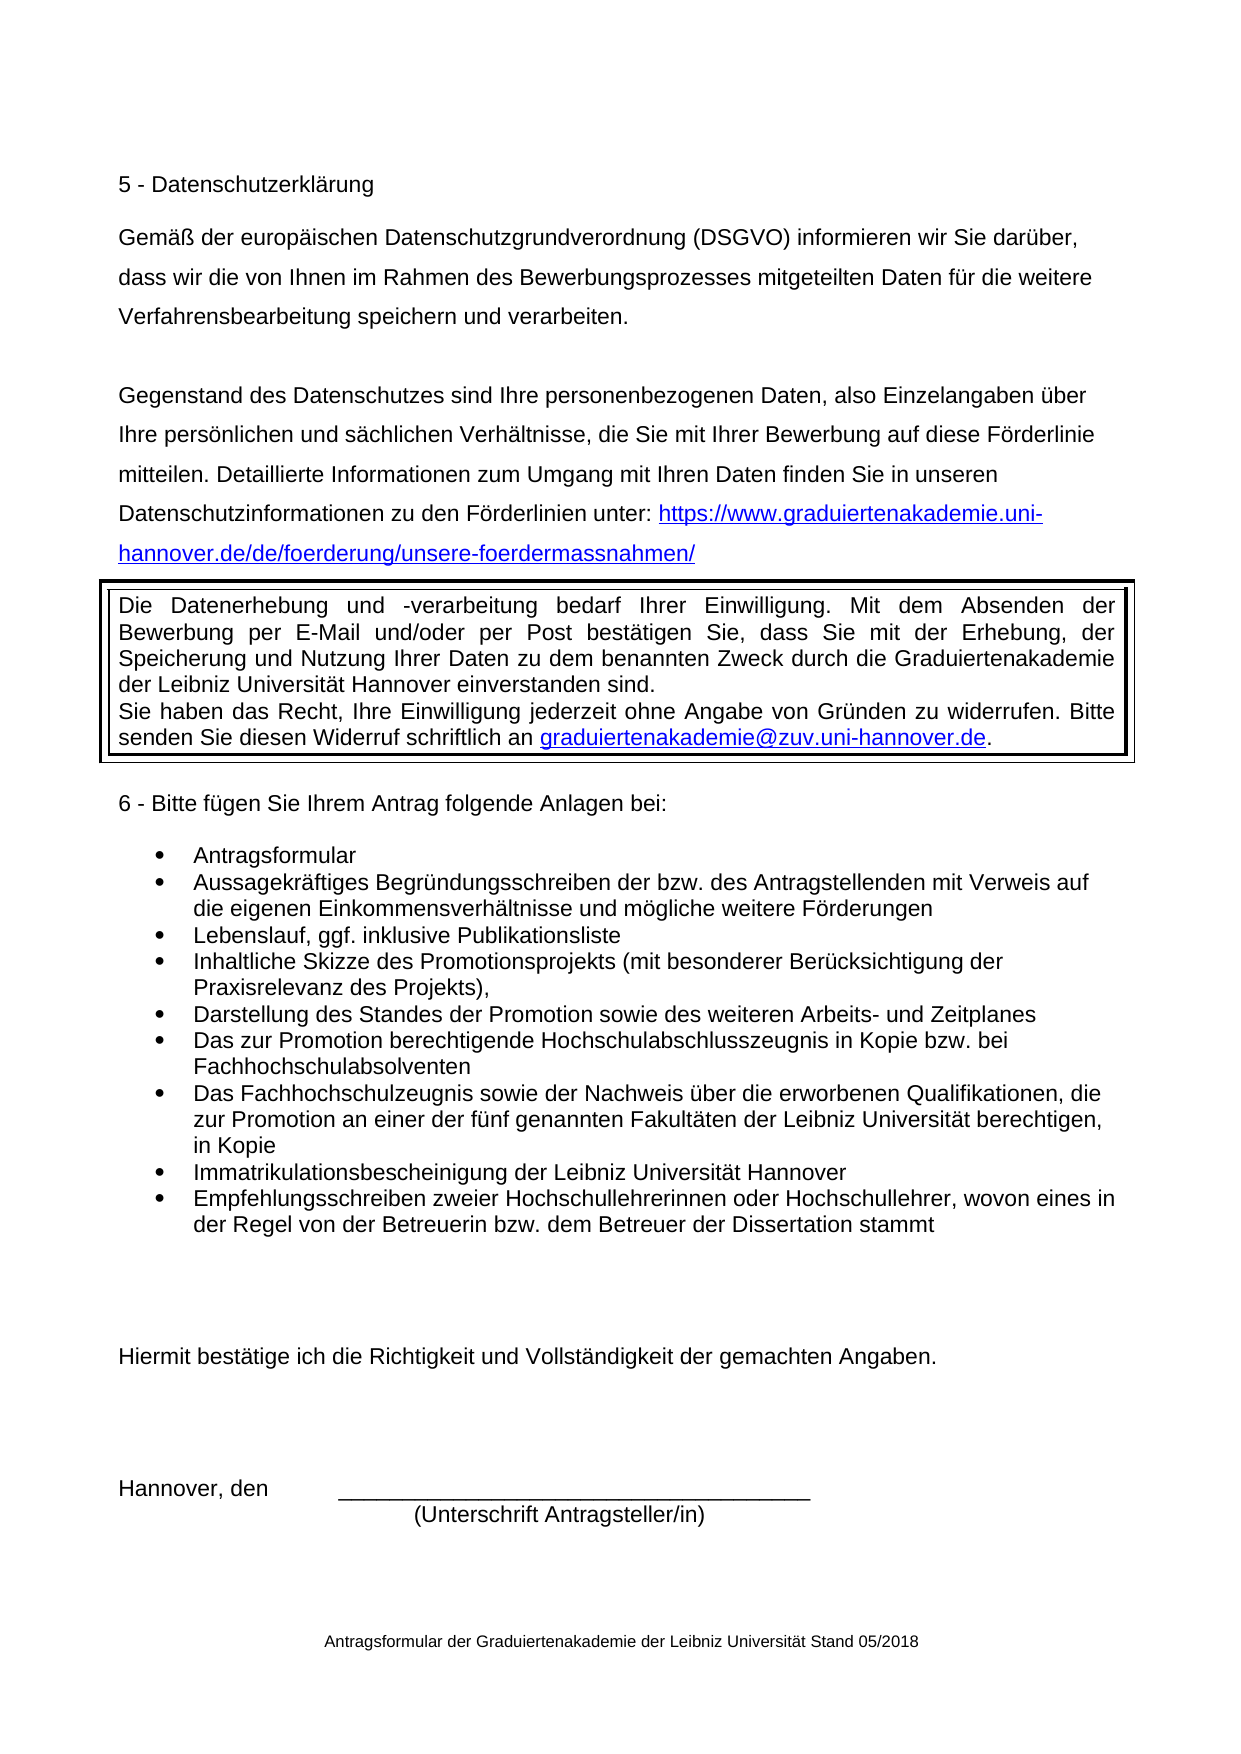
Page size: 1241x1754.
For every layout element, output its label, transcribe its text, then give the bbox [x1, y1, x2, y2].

list Darstellung des Standes der Promotion sowie des weiteren Arbeits- und Zeitplanes [156, 1001, 1125, 1027]
list Antragsformular [156, 842, 1125, 869]
list Das zur Promotion berechtigende Hochschulabschlusszeugnis in Kopie bzw. bei Fachhochschulabsolventen [156, 1027, 1125, 1080]
text 6 - Bitte fügen Sie Ihrem Antrag folgende Anlagen bei: [118, 790, 1125, 816]
text Sie haben das Recht, Ihre Einwilligung jederzeit ohne Angabe von Gründen zu widerrufen. Bitte senden Sie diesen Widerruf schriftlich an graduiertenakademie@zuv.uni-hannover.de. [102, 685, 1134, 762]
text Die Datenerhebung und -verarbeitung bedarf Ihrer Einwilligung. Mit dem Absenden der Bewerbung per E-Mail und/oder per Post bestätigen Sie, dass Sie mit der Erhebung, der Speicherung und Nutzung Ihrer Daten zu dem benannten Zweck durch die Graduiertenakademie der Leibniz Universität Hannover einverstanden sind. [102, 583, 1134, 685]
list Aussagekräftiges Begründungsschreiben der bzw. des Antragstellenden mit Verweis auf die eigenen Einkommensverhältnisse und mögliche weitere Förderungen [156, 869, 1125, 922]
text Gemäß der europäischen Datenschutzgrundverordnung (DSGVO) informieren wir Sie darüber, dass wir die von Ihnen im Rahmen des Bewerbungsprozesses mitgeteilten Daten für die weitere Verfahrensbearbeitung speichern und verarbeiten. [118, 224, 1125, 329]
list Lebenslauf, ggf. inklusive Publikationsliste [156, 922, 1125, 948]
list Immatrikulationsbescheinigung der Leibniz Universität Hannover [156, 1159, 1125, 1185]
list Das Fachhochschulzeugnis sowie der Nachweis über die erworbenen Qualifikationen, die zur Promotion an einer der fünf genannten Fakultäten der Leibniz Universität berechtigen, in Kopie [156, 1080, 1125, 1159]
text Hannover, den _____________________________________ [118, 1475, 1125, 1501]
text Hiermit bestätige ich die Richtigkeit und Vollständigkeit der gemachten Angaben. [118, 1343, 1125, 1369]
list Inhaltliche Skizze des Promotionsprojekts (mit besonderer Berücksichtigung der Praxisrelevanz des Projekts), [156, 948, 1125, 1001]
list Empfehlungsschreiben zweier Hochschullehrerinnen oder Hochschullehrer, wovon eines in der Regel von der Betreuerin bzw. dem Betreuer der Dissertation stammt [156, 1185, 1125, 1238]
text 5 - Datenschutzerklärung [118, 171, 1125, 198]
text Gegenstand des Datenschutzes sind Ihre personenbezogenen Daten, also Einzelangaben über Ihre persönlichen und sächlichen Verhältnisse, die Sie mit Ihrer Bewerbung auf diese Förderlinie mitteilen. Detaillierte Informationen zum Umgang mit Ihren Daten finden Sie in unseren Datenschutzinformationen zu den Förderlinien unter: https://www.graduiertenakademie.uni-hannover.de/de/foerderung/unsere-foerdermassnahmen/ [118, 382, 1125, 566]
text (Unterschrift Antragsteller/in) [118, 1501, 1125, 1528]
